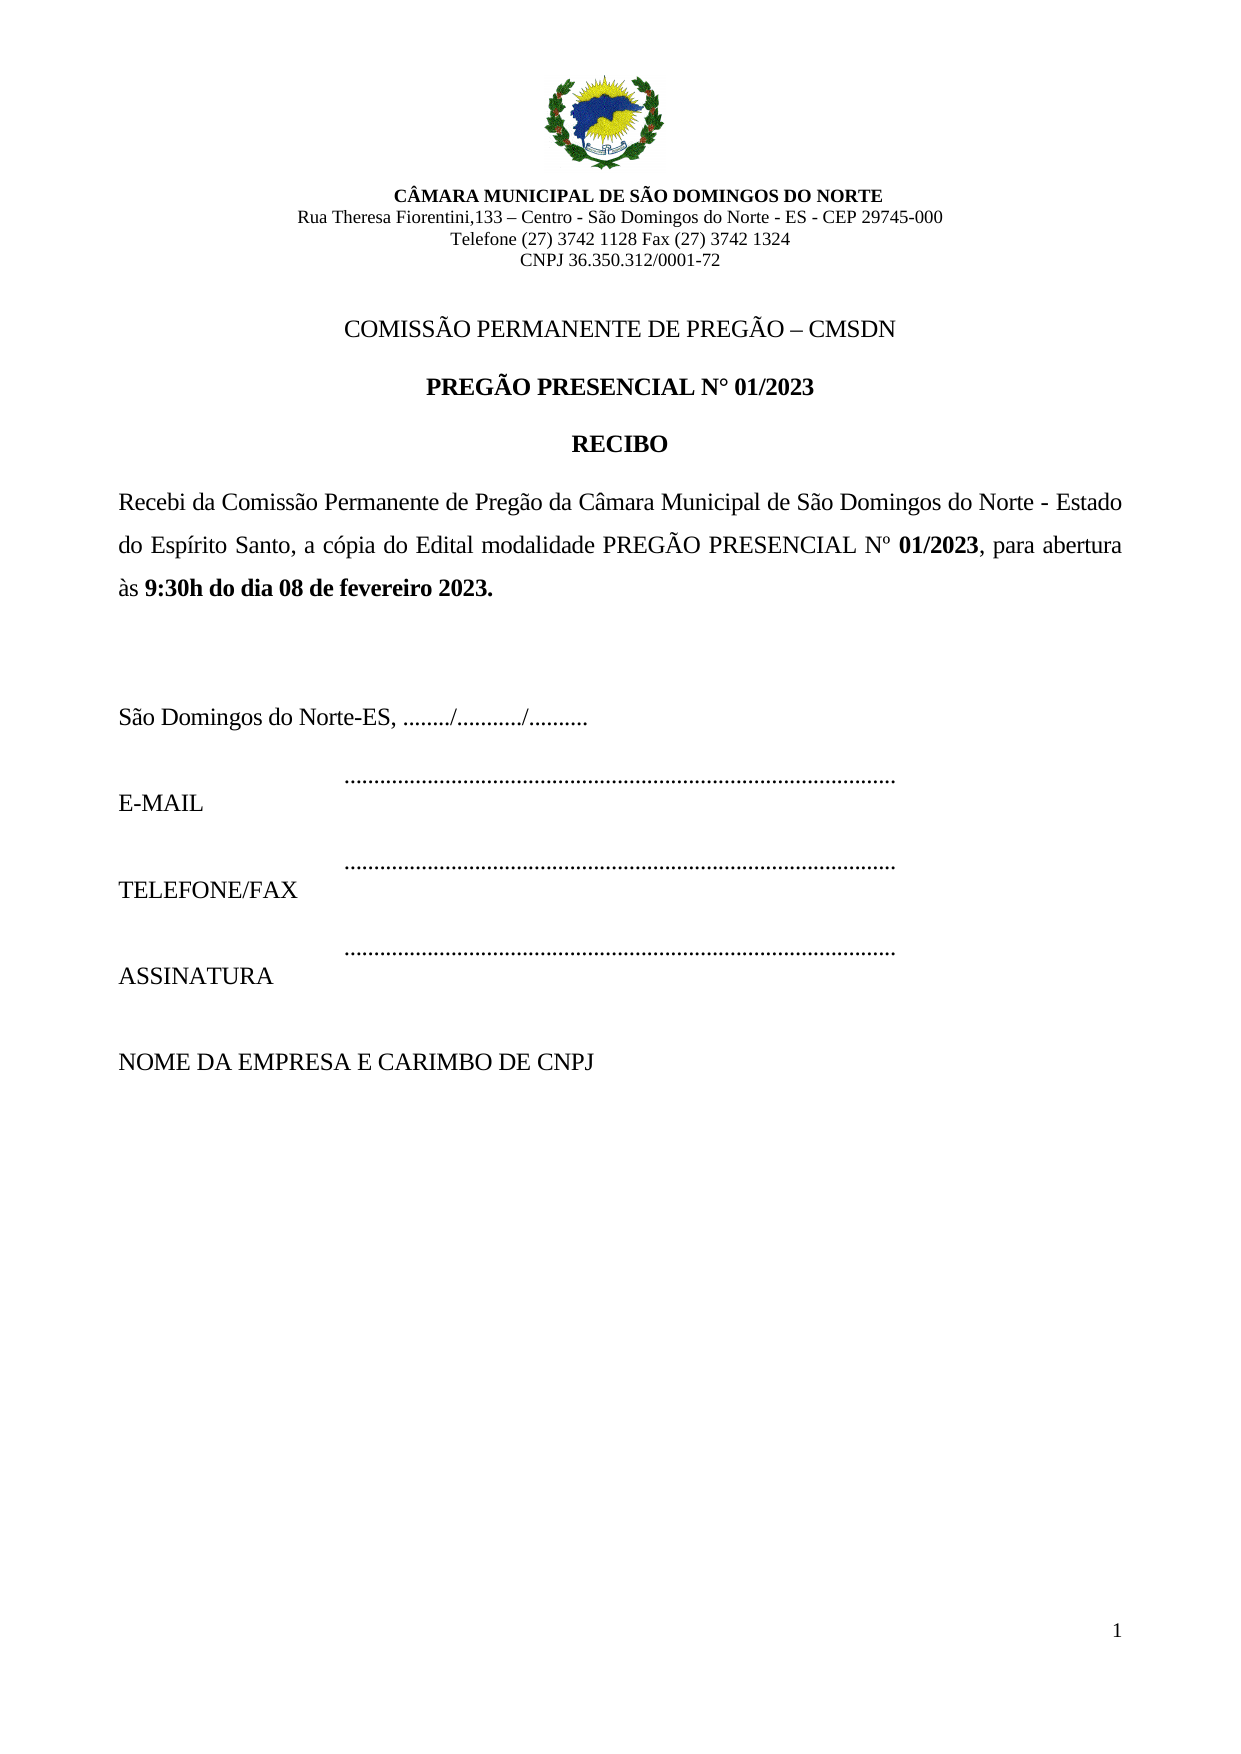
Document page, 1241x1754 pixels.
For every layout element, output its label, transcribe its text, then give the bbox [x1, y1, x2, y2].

text ............................................................................................. [118, 932, 1122, 961]
subtitle RECIBO [118, 429, 1122, 458]
picture [543, 75, 666, 174]
text ............................................................................................. [118, 846, 1122, 875]
subtitle NOME DA EMPRESA E CARIMBO DE CNPJ [118, 1047, 1122, 1076]
subtitle TELEFONE/FAX [118, 875, 1122, 903]
subtitle São Domingos do Norte-ES, ......../.........../.......... [118, 702, 1122, 731]
text ............................................................................................. [118, 760, 1122, 788]
subtitle E-MAIL [118, 788, 1122, 817]
subtitle ASSINATURA [118, 961, 1122, 990]
text Recebi da Comissão Permanente de Pregão da Câmara Municipal de São Domingos do Norte - Estado do Espírito Santo, a cópia do Edital modalidade PREGÃO PRESENCIAL Nº 01/2023, para abertura às 9:30h do dia 08 de fevereiro 2023. [118, 487, 1122, 602]
subtitle PREGÃO PRESENCIAL N° 01/2023 [118, 372, 1122, 400]
subtitle COMISSÃO PERMANENTE DE PREGÃO – CMSDN [118, 314, 1122, 343]
